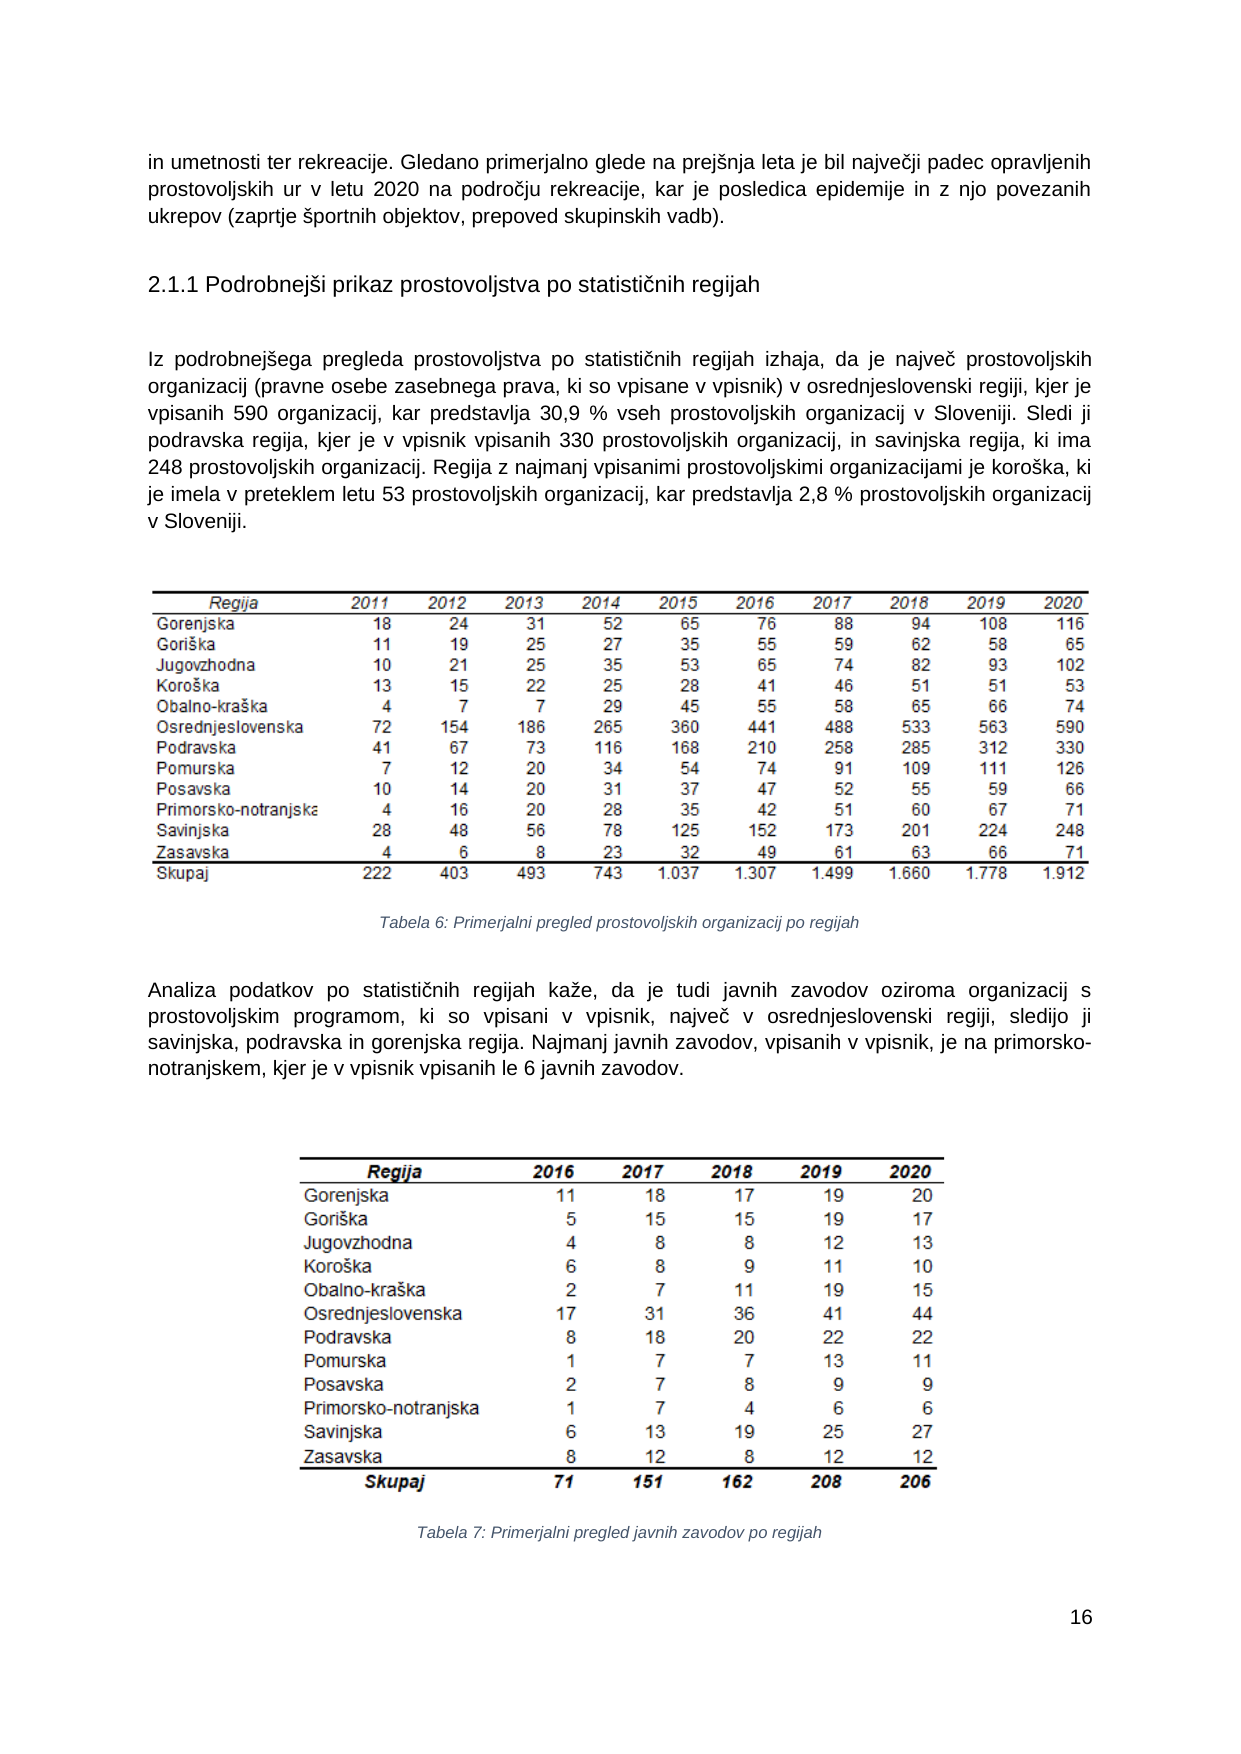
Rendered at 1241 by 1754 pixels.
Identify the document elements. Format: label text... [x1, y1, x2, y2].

text Tabela 7: Primerjalni pregled javnih zavodov po regijah [148, 1522, 1093, 1542]
text Tabela 6: Primerjalni pregled prostovoljskih organizacij po regijah [148, 912, 1093, 932]
picture [296, 1152, 945, 1496]
text 2.1.1 Podrobnejši prikaz prostovoljstva po statističnih regijah [148, 271, 1093, 298]
text Analiza podatkov po statističnih regijah kaže, da je tudi javnih zavodov oziroma organizacij s prostovoljskim programom, ki so vpisani v vpisnik, največ v osrednjeslovenski regiji, sledijo ji savinjska, podravska in gorenjska regija. Najmanj javnih zavodov, vpisanih v vpisnik, je na primorsko-notranjskem, kjer je v vpisnik vpisanih le 6 javnih zavodov. [148, 978, 1093, 1080]
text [148, 148, 1093, 229]
text Iz podrobnejšega pregleda prostovoljstva po statističnih regijah izhaja, da je največ prostovoljskih organizacij (pravne osebe zasebnega prava, ki so vpisane v vpisnik) v osrednjeslovenski regiji, kjer je vpisanih 590 organizacij, kar predstavlja 30,9 % vseh prostovoljskih organizacij v Sloveniji. Sledi ji podravska regija, kjer je v vpisnik vpisanih 330 prostovoljskih organizacij, in savinjska regija, ki ima 248 prostovoljskih organizacij. Regija z najmanj vpisanimi prostovoljskimi organizacijami je koroška, ki je imela v preteklem letu 53 prostovoljskih organizacij, kar predstavlja 2,8 % prostovoljskih organizacij v Sloveniji. [148, 343, 1093, 533]
picture [147, 587, 1093, 886]
